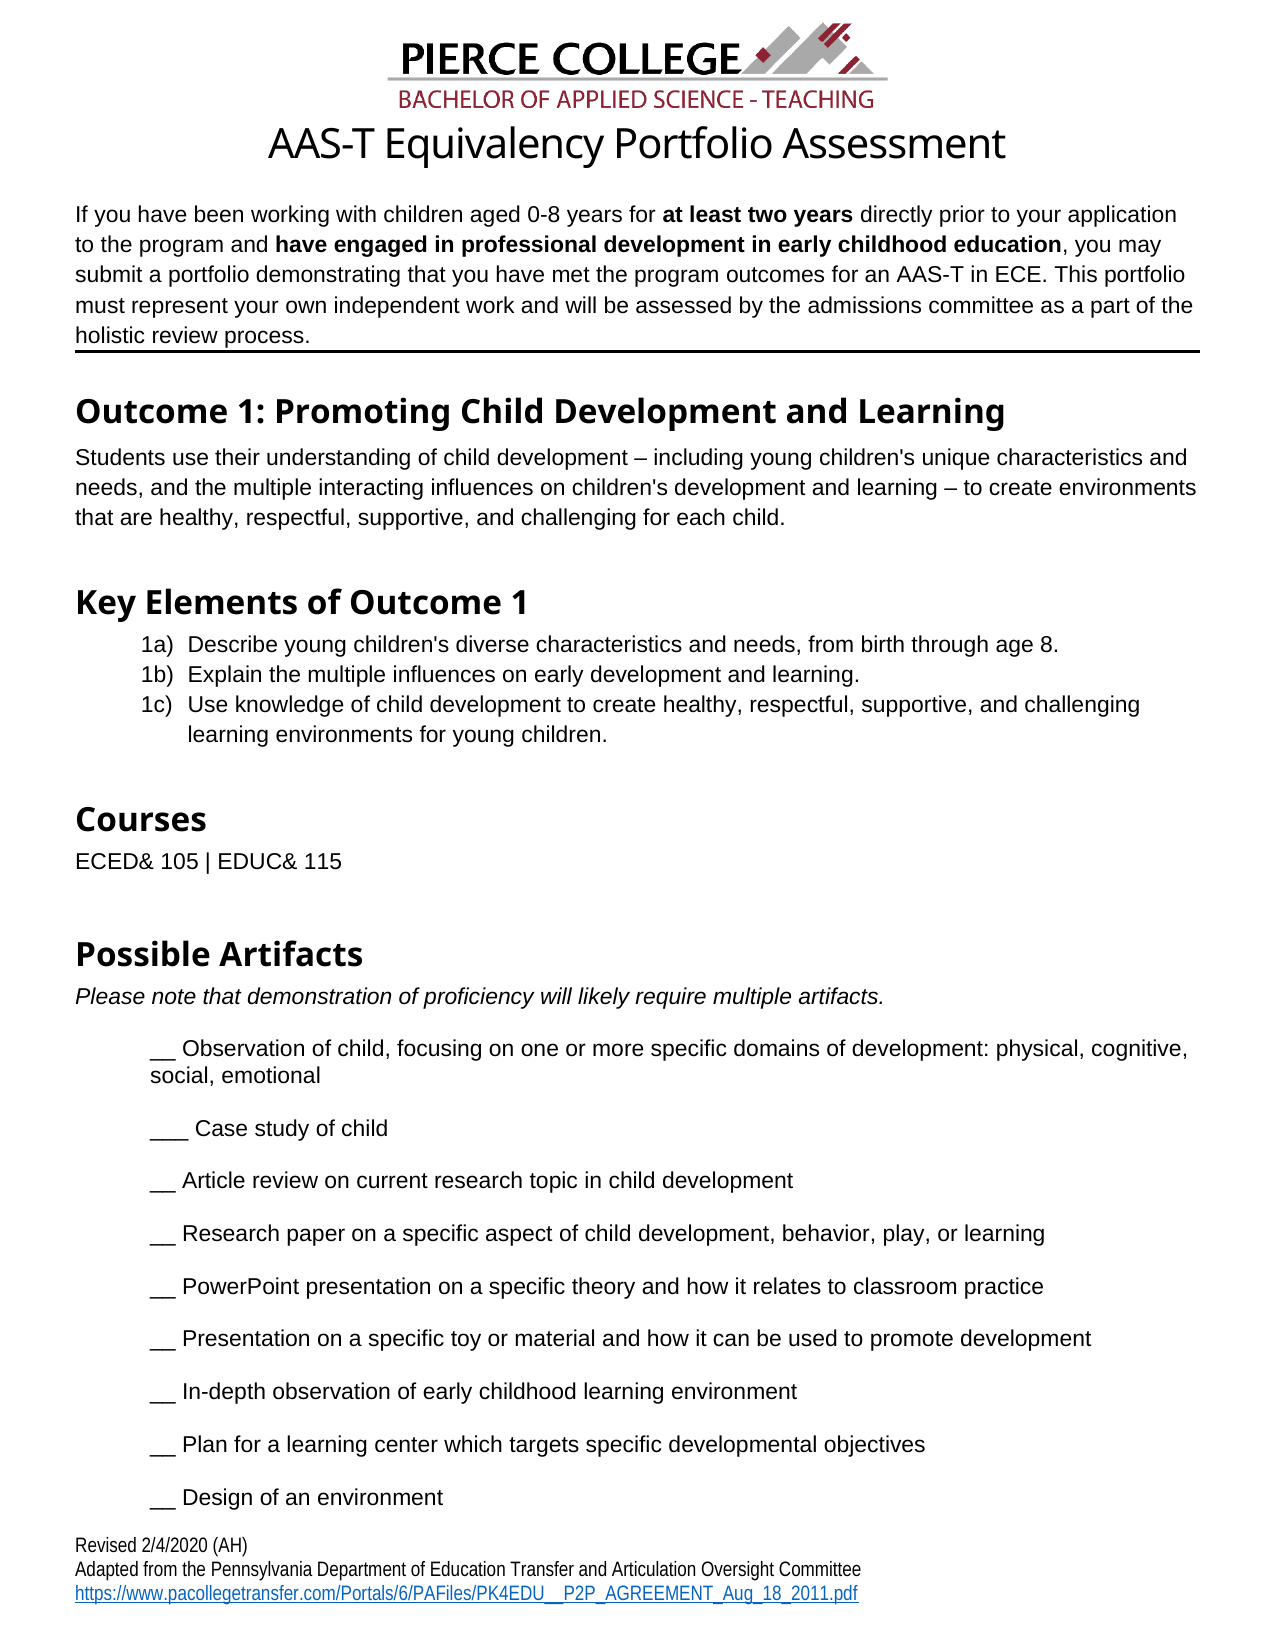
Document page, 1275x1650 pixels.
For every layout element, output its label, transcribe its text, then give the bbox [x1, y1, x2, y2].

subtitle Courses [75, 796, 1200, 841]
text ECED& 105 | EDUC& 115 [75, 848, 1200, 874]
text If you have been working with children aged 0-8 years for at least two years directly prior to your application to the program and have engaged in professional development in early childhood education, you may submit a portfolio demonstrating that you have met the program outcomes for an AAS-T in ECE. This portfolio must represent your own independent work and will be assessed by the admissions committee as a part of the holistic review process. [75, 201, 1200, 350]
list Explain the multiple influences on early development and learning. [141, 661, 1200, 687]
text __ Research paper on a specific aspect of child development, behavior, play, or learning [150, 1220, 1200, 1246]
list Use knowledge of child development to create healthy, respectful, supportive, and challenging learning environments for young children. [141, 691, 1200, 748]
text __ Observation of child, focusing on one or more specific domains of development: physical, cognitive, social, emotional [150, 1035, 1200, 1088]
subtitle Possible Artifacts [75, 931, 1200, 976]
text ___ Case study of child [150, 1114, 1200, 1141]
text Please note that demonstration of proficiency will likely require multiple artifacts. [75, 983, 1200, 1009]
list Describe young children's diverse characteristics and needs, from birth through age 8. [141, 631, 1200, 657]
text __ PowerPoint presentation on a specific theory and how it relates to classroom practice [150, 1273, 1200, 1299]
text __ Presentation on a specific toy or material and how it can be used to promote development [150, 1325, 1200, 1352]
subtitle Students use their understanding of child development – including young children's unique characteristics and needs, and the multiple interacting influences on children's development and learning – to create environments that are healthy, respectful, supportive, and challenging for each child. [75, 444, 1200, 531]
text __ Design of an environment [150, 1483, 1200, 1510]
title AAS-T Equivalency Portfolio Assessment [75, 114, 1200, 171]
picture [387, 22, 888, 108]
text __ Article review on current research topic in child development [150, 1167, 1200, 1193]
text __ In-depth observation of early childhood learning environment [150, 1378, 1200, 1404]
text __ Plan for a learning center which targets specific developmental objectives [150, 1431, 1200, 1457]
subtitle Outcome 1: Promoting Child Development and Learning [75, 387, 1200, 433]
subtitle Key Elements of Outcome 1 [75, 579, 1200, 624]
